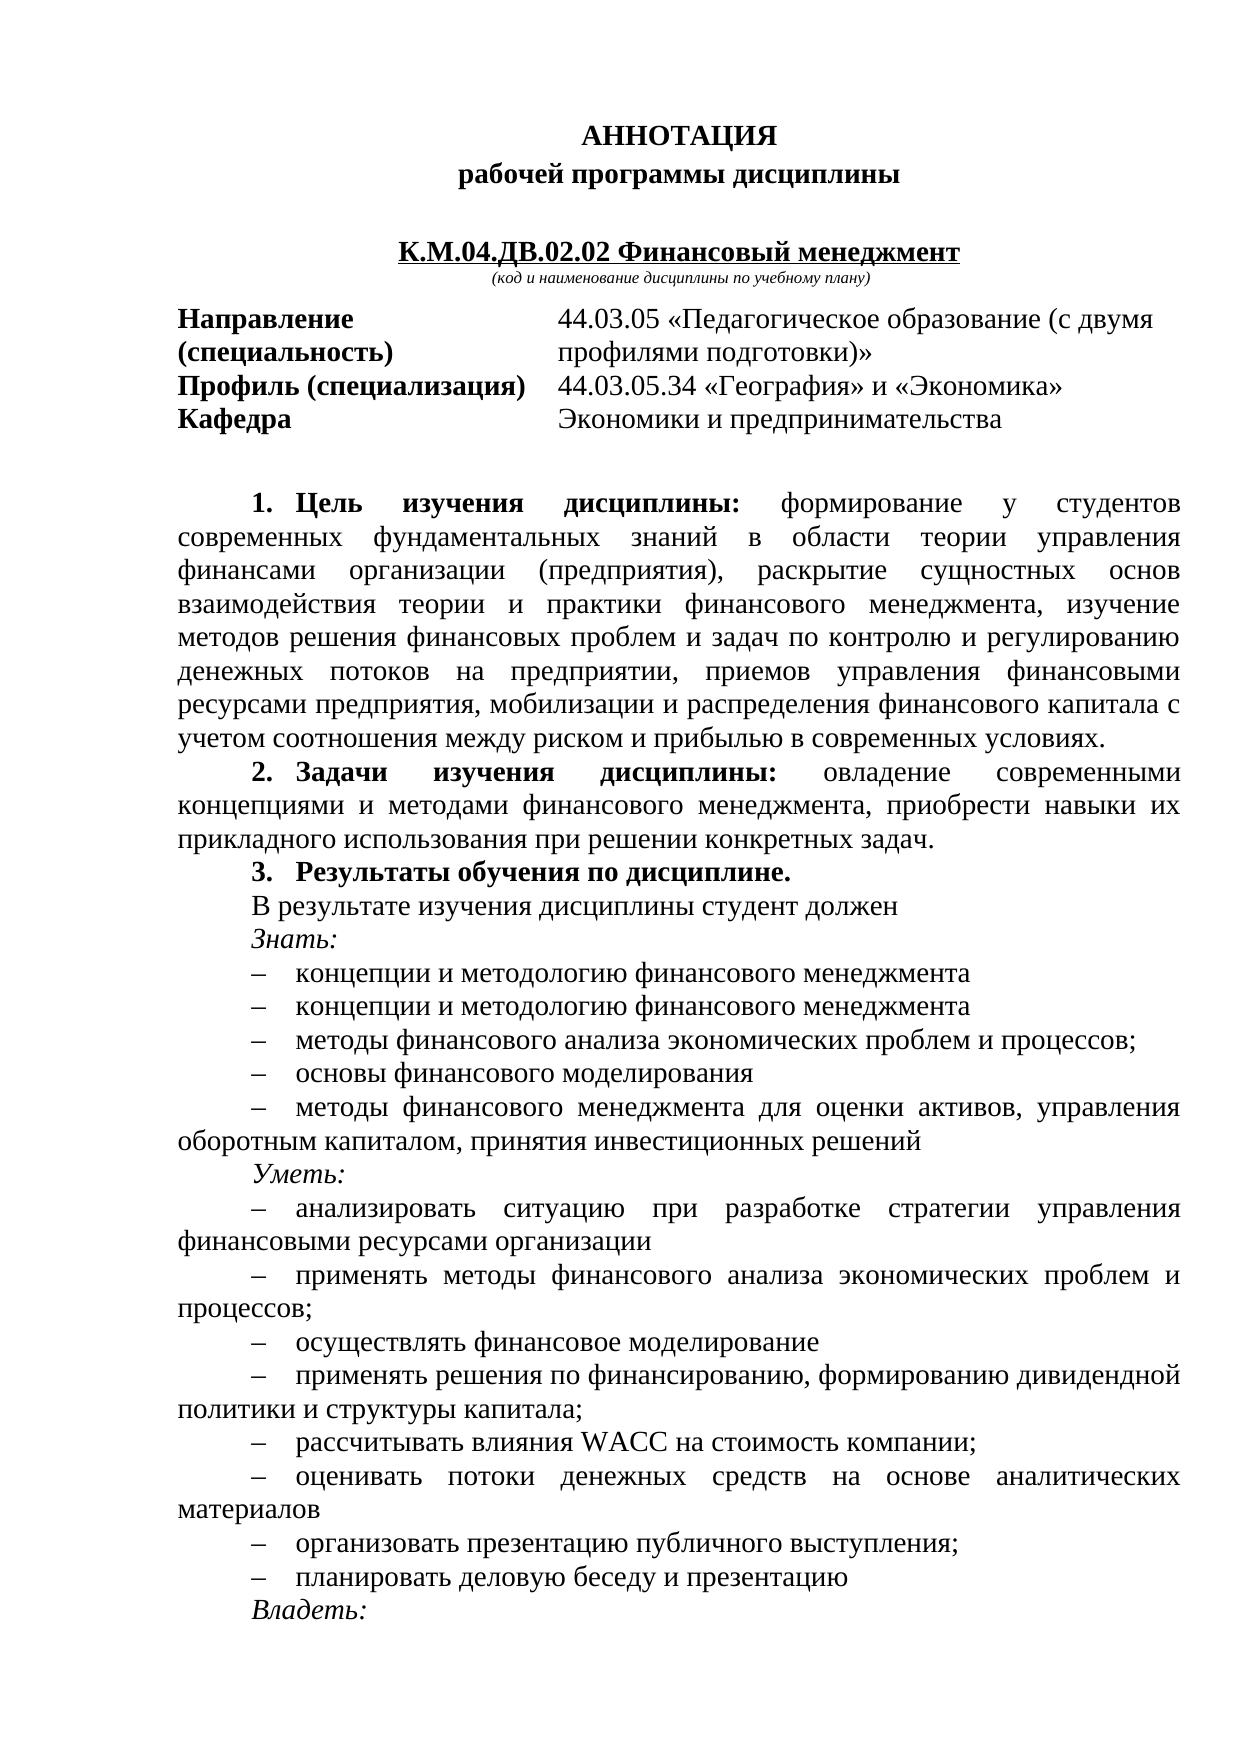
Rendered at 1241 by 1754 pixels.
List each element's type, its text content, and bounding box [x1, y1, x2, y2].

text – оценивать потоки денежных средств на основе аналитических материалов [177, 1458, 1181, 1525]
text – концепции и методологию финансового менеджмента [177, 955, 1181, 988]
text Уметь: [177, 1156, 1181, 1190]
text – организовать презентацию публичного выступления; [177, 1525, 1181, 1559]
text – методы финансового анализа экономических проблем и процессов; [177, 1022, 1181, 1056]
text – анализировать ситуацию при разработке стратегии управления финансовыми ресурсами организации [177, 1190, 1181, 1257]
list Результаты обучения по дисциплине. [177, 854, 1181, 888]
text – методы финансового менеджмента для оценки активов, управления оборотным капиталом, принятия инвестиционных решений [177, 1089, 1181, 1156]
list Задачи изучения дисциплины: овладение современными концепциями и методами финансового менеджмента, приобрести навыки их прикладного использования при решении конкретных задач. [177, 754, 1181, 854]
text – применять методы финансового анализа экономических проблем и процессов; [177, 1257, 1181, 1324]
text К.М.04.ДВ.02.02 Финансовый менеджмент [177, 234, 1181, 267]
text – рассчитывать влияния WACC на стоимость компании; [177, 1424, 1181, 1458]
text – планировать деловую беседу и презентацию [177, 1559, 1181, 1592]
text – основы финансового моделирования [177, 1056, 1181, 1089]
text АННОТАЦИЯ [177, 118, 1181, 152]
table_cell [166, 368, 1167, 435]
text В результате изучения дисциплины студент должен [177, 888, 1181, 921]
text – применять решения по финансированию, формированию дивидендной политики и структуры капитала; [177, 1357, 1181, 1424]
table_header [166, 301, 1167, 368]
text Знать: [177, 921, 1181, 955]
text – осуществлять финансовое моделирование [177, 1324, 1181, 1357]
list Цель изучения дисциплины: формирование у студентов современных фундаментальных знаний в области теории управления финансами организации (предприятия), раскрытие сущностных основ взаимодействия теории и практики финансового менеджмента, изучение методов решения финансовых проблем и задач по контролю и регулированию денежных потоков на предприятии, приемов управления финансовыми ресурсами предприятия, мобилизации и распределения финансового капитала с учетом соотношения между риском и прибылью в современных условиях. [177, 485, 1181, 754]
text (код и наименование дисциплины по учебному плану) [177, 267, 1181, 301]
text – концепции и методологию финансового менеджмента [177, 988, 1181, 1022]
text Владеть: [177, 1592, 1181, 1626]
text рабочей программы дисциплины [177, 157, 1181, 190]
